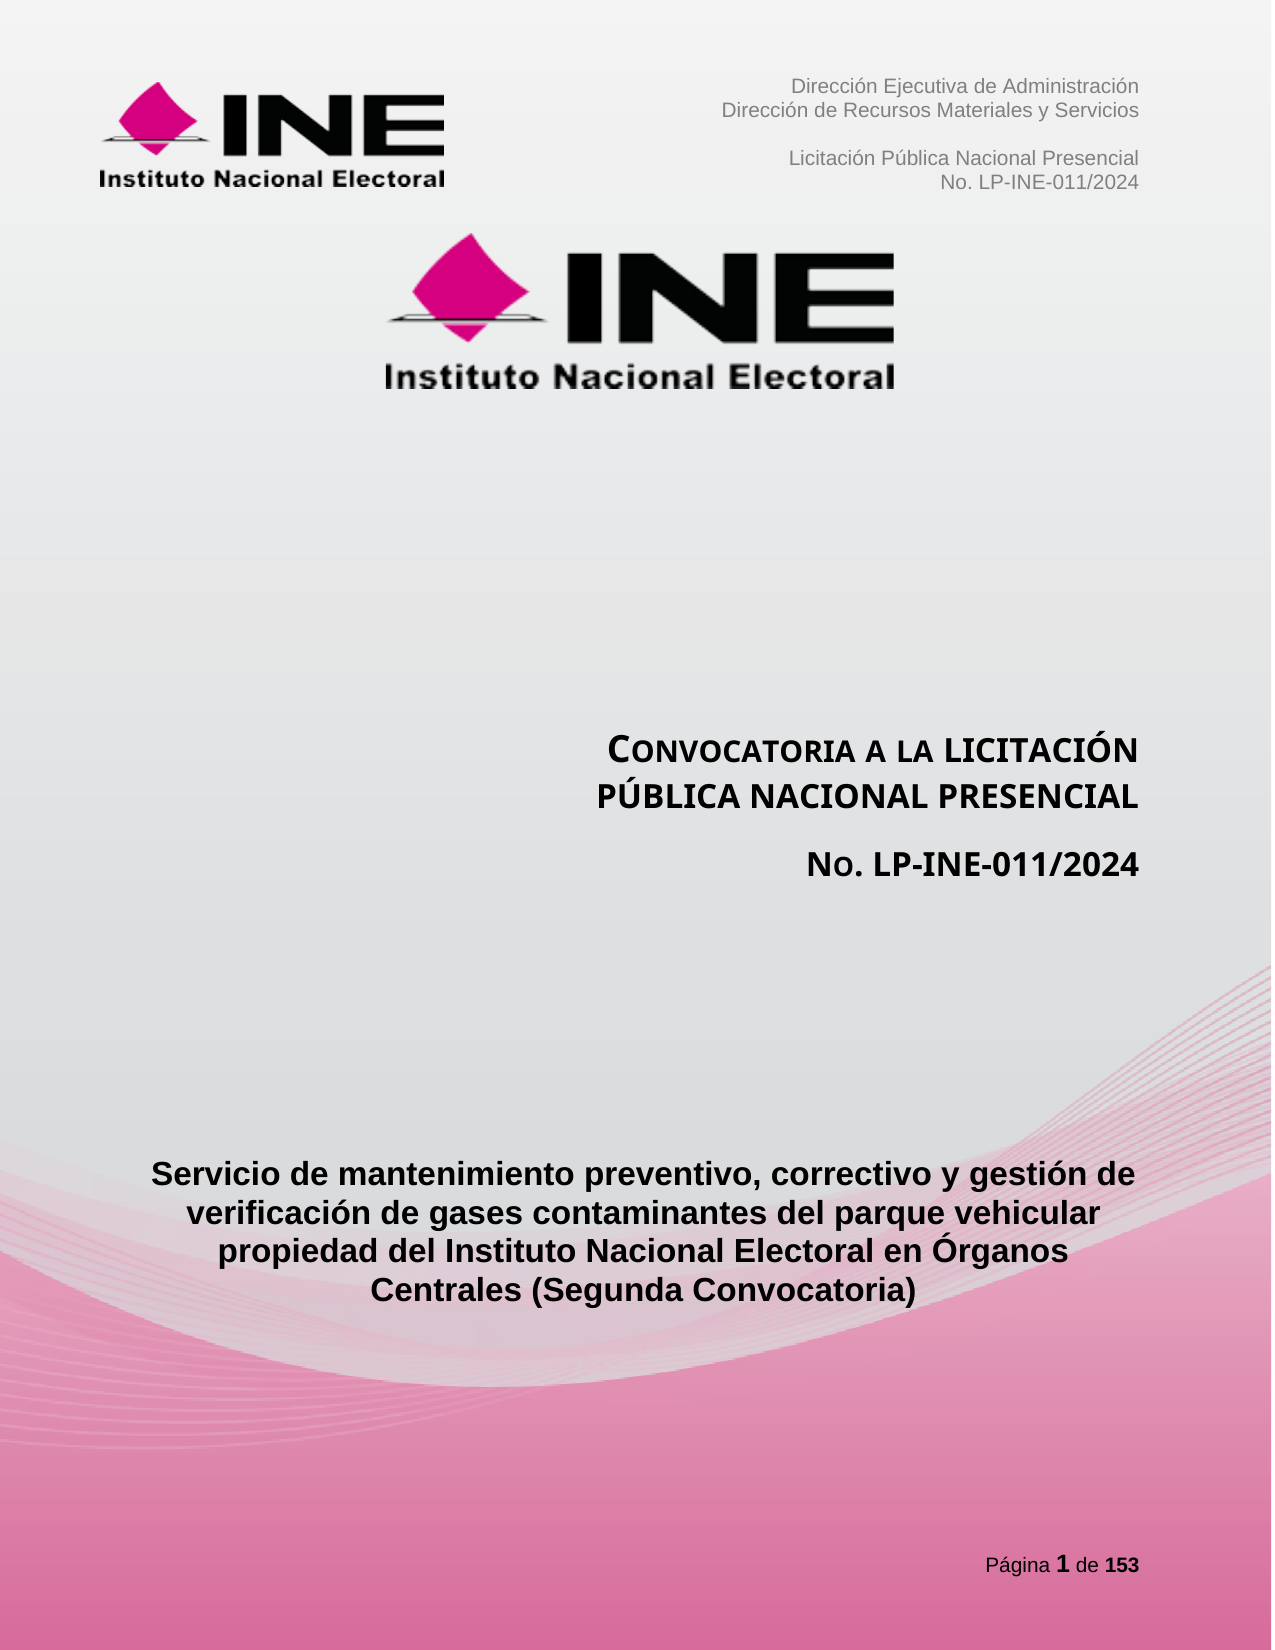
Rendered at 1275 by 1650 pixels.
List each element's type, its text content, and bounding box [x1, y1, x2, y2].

text Servicio de mantenimiento preventivo, correctivo y gestión de verificación de gases contaminantes del parque vehicular propiedad del Instituto Nacional Electoral en Órganos Centrales (Segunda Convocatoria) [148, 1154, 1139, 1308]
picture [0, 0, 1272, 1650]
text PÚBLICA NACIONAL PRESENCIAL [148, 773, 1139, 818]
text Convocatoria a la LICITACIÓN [148, 722, 1139, 773]
text No. LP-INE-011/2024 [148, 841, 1139, 886]
